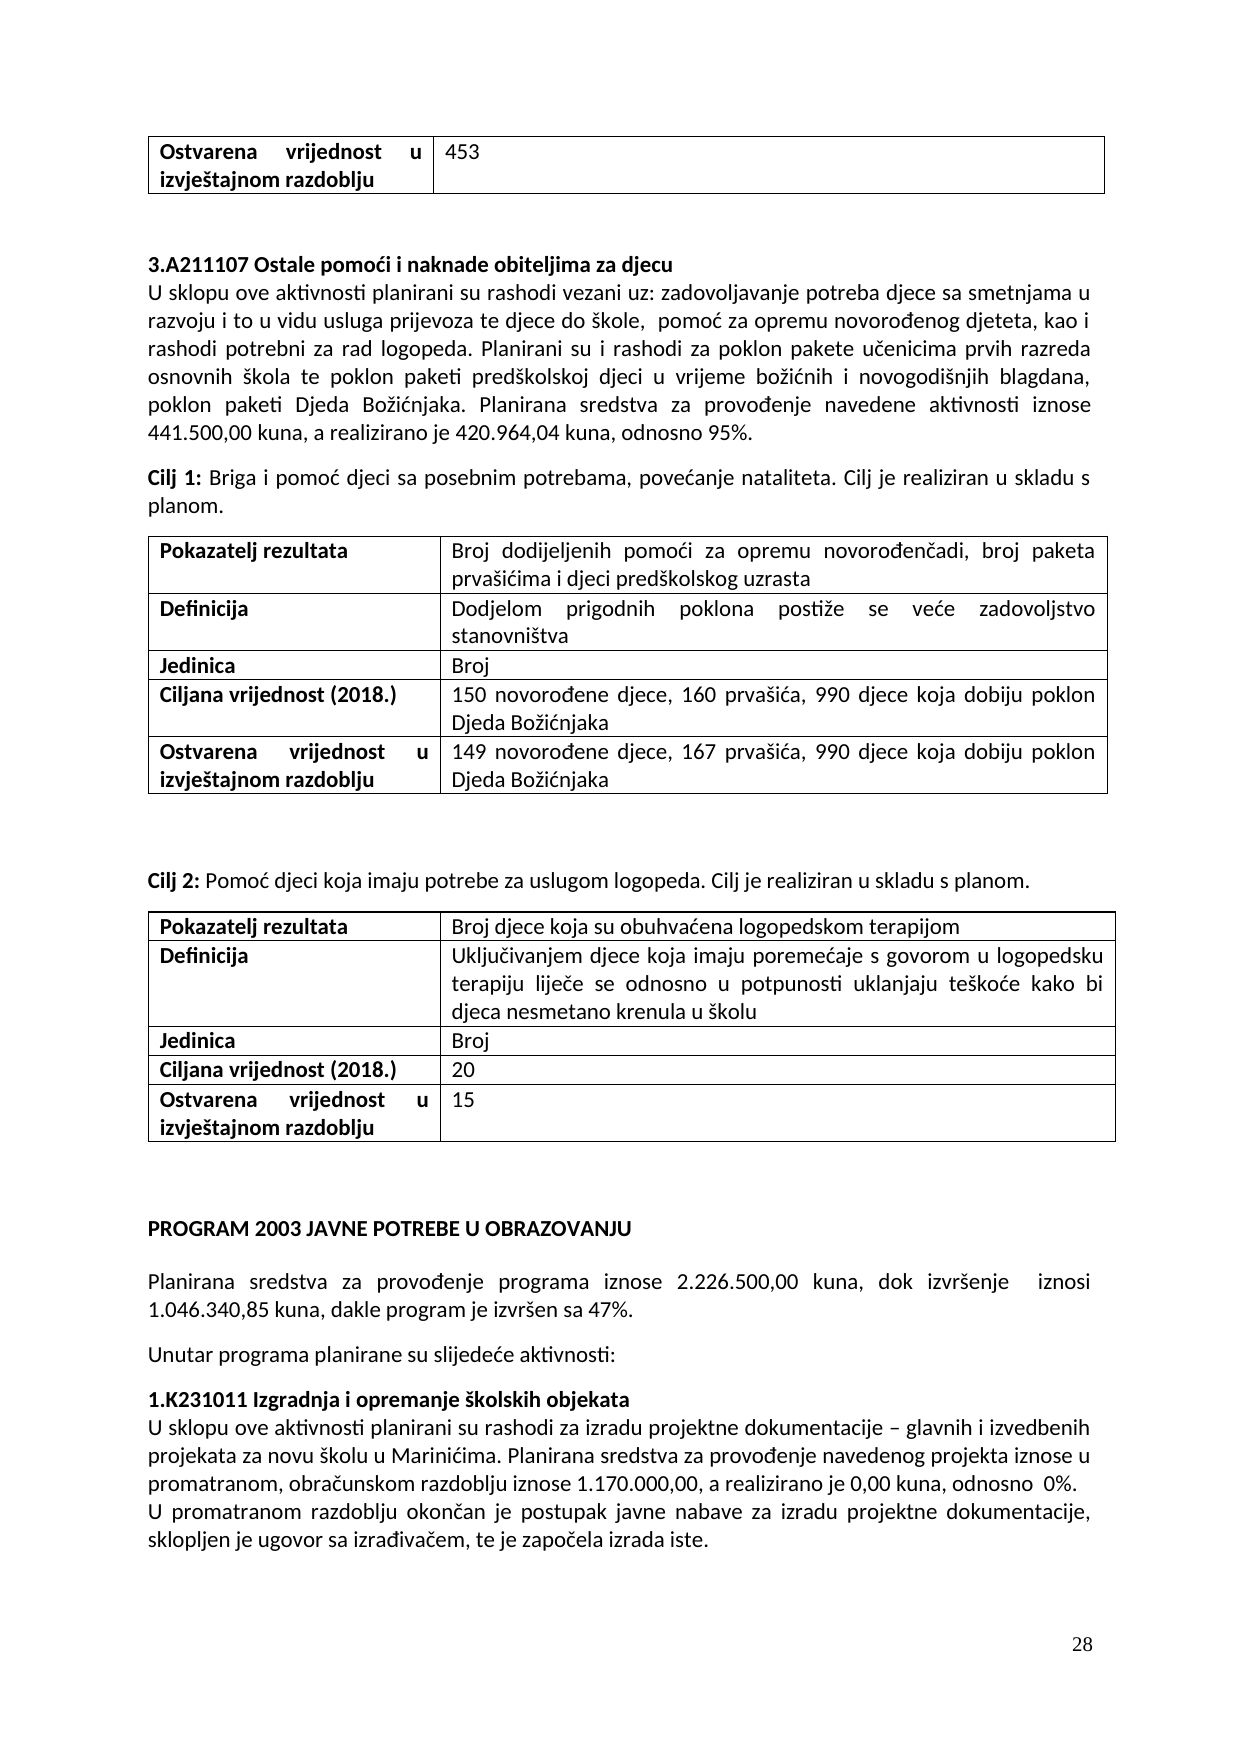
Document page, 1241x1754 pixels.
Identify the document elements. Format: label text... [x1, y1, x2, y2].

table_cell Uključivanjem djece koja imaju poremećaje s govorom u logopedsku terapiju liječe se odnosno u potpunosti uklanjaju teškoće kako bi djeca nesmetano krenula u školu [441, 941, 1115, 1026]
table_header Pokazatelj rezultata [149, 537, 440, 593]
table_cell Jedinica [149, 1027, 440, 1054]
table_cell Definicija [149, 941, 440, 1026]
text Cilj 2: Pomoć djeci koja imaju potrebe za uslugom logopeda. Cilj je realiziran u skladu s planom. [148, 867, 1092, 895]
table_cell 453 [434, 137, 1104, 193]
table_cell 150 novorođene djece, 160 prvašića, 990 djece koja dobiju poklon Djeda Božićnjaka [441, 680, 1107, 736]
table_cell Ciljana vrijednost (2018.) [149, 680, 440, 736]
text PROGRAM 2003 JAVNE POTREBE U OBRAZOVANJU [148, 1214, 1092, 1242]
text 3.A211107 Ostale pomoći i naknade obiteljima za djecu [148, 250, 1092, 278]
text Unutar programa planirane su slijedeće aktivnosti: [148, 1340, 1092, 1368]
text Cilj 1: Briga i pomoć djeci sa posebnim potrebama, povećanje nataliteta. Cilj je realiziran u skladu s planom. [148, 463, 1092, 519]
table_cell Ostvarena vrijednost u izvještajnom razdoblju [149, 737, 440, 793]
table_cell 20 [441, 1056, 1115, 1084]
table_cell Dodjelom prigodnih poklona postiže se veće zadovoljstvo stanovništva [441, 594, 1107, 650]
table_cell Ostvarena vrijednost u izvještajnom razdoblju [149, 1085, 440, 1141]
table_cell Ostvarena vrijednost u izvještajnom razdoblju [149, 137, 433, 193]
table_header Pokazatelj rezultata [149, 913, 440, 940]
table_cell Jedinica [149, 651, 440, 679]
text 1.K231011 Izgradnja i opremanje školskih objekata [148, 1385, 1092, 1413]
table_cell Definicija [149, 594, 440, 650]
table_header Broj djece koja su obuhvaćena logopedskom terapijom [441, 913, 1115, 940]
text Planirana sredstva za provođenje programa iznose 2.226.500,00 kuna, dok izvršenje iznosi 1.046.340,85 kuna, dakle program je izvršen sa 47%. [148, 1267, 1092, 1323]
table_cell 149 novorođene djece, 167 prvašića, 990 djece koja dobiju poklon Djeda Božićnjaka [441, 737, 1107, 793]
table_cell Broj [441, 651, 1107, 679]
table_cell Broj [441, 1027, 1115, 1054]
table_header Broj dodijeljenih pomoći za opremu novorođenčadi, broj paketa prvašićima i djeci predškolskog uzrasta [441, 537, 1107, 593]
text U promatranom razdoblju okončan je postupak javne nabave za izradu projektne dokumentacije, sklopljen je ugovor sa izrađivačem, te je započela izrada iste. [148, 1497, 1092, 1553]
table_cell Ciljana vrijednost (2018.) [149, 1056, 440, 1084]
text U sklopu ove aktivnosti planirani su rashodi za izradu projektne dokumentacije – glavnih i izvedbenih projekata za novu školu u Marinićima. Planirana sredstva za provođenje navedenog projekta iznose u promatranom, obračunskom razdoblju iznose 1.170.000,00, a realizirano je 0,00 kuna, odnosno 0%. [148, 1413, 1092, 1497]
table_cell 15 [441, 1085, 1115, 1141]
text U sklopu ove aktivnosti planirani su rashodi vezani uz: zadovoljavanje potreba djece sa smetnjama u razvoju i to u vidu usluga prijevoza te djece do škole, pomoć za opremu novorođenog djeteta, kao i rashodi potrebni za rad logopeda. Planirani su i rashodi za poklon pakete učenicima prvih razreda osnovnih škola te poklon paketi predškolskoj djeci u vrijeme božićnih i novogodišnjih blagdana, poklon paketi Djeda Božićnjaka. Planirana sredstva za provođenje navedene aktivnosti iznose 441.500,00 kuna, a realizirano je 420.964,04 kuna, odnosno 95%. [148, 278, 1092, 446]
